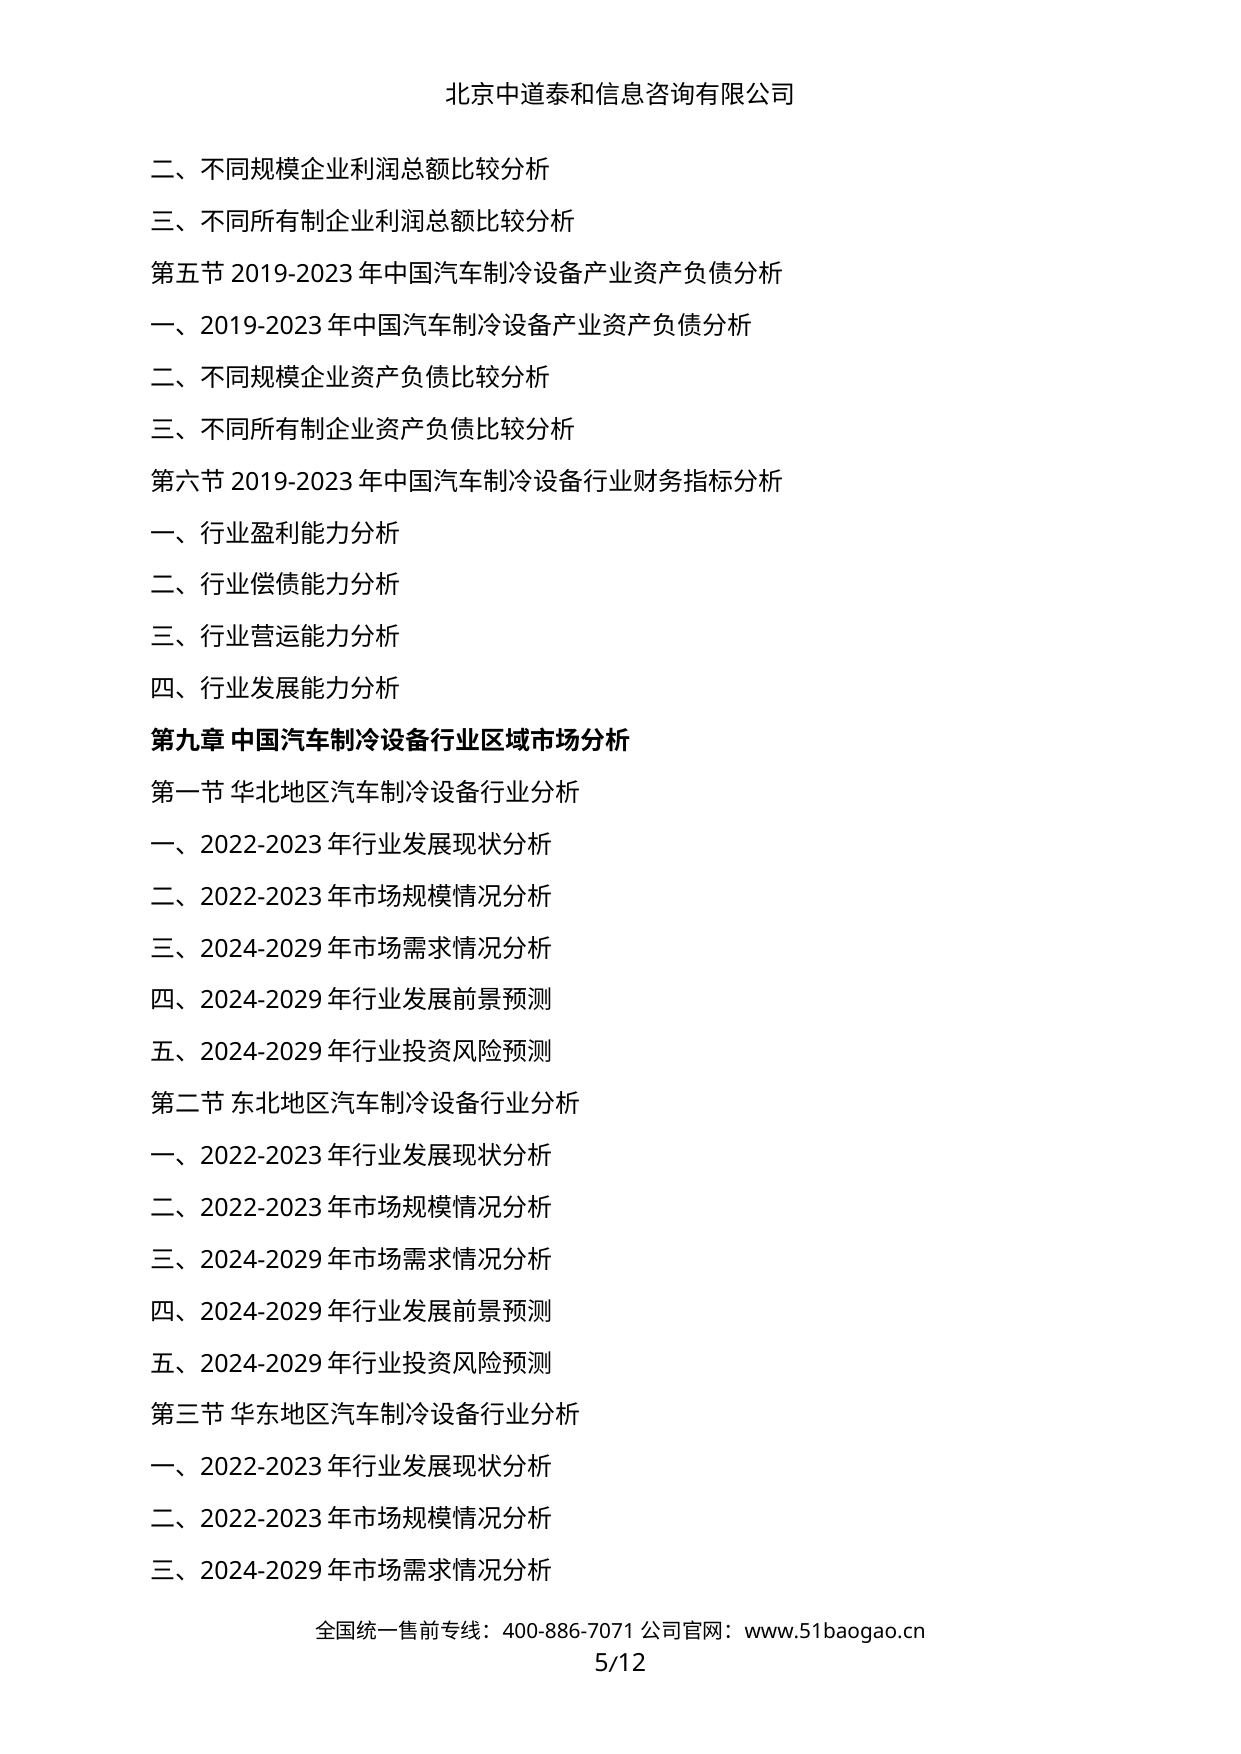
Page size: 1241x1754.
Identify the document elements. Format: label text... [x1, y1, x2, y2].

text 五、2024-2029年行业投资风险预测 [150, 1343, 1090, 1379]
text 三、行业营运能力分析 [150, 617, 1090, 653]
text 二、2022-2023年市场规模情况分析 [150, 876, 1090, 912]
text 二、2022-2023年市场规模情况分析 [150, 1187, 1090, 1224]
text 第九章 中国汽车制冷设备行业区域市场分析 [150, 721, 1090, 757]
text 一、2022-2023年行业发展现状分析 [150, 1136, 1090, 1172]
text 三、2024-2029年市场需求情况分析 [150, 1239, 1090, 1276]
text 二、2022-2023年市场规模情况分析 [150, 1499, 1090, 1535]
text 四、2024-2029年行业发展前景预测 [150, 1291, 1090, 1327]
text 一、2019-2023年中国汽车制冷设备产业资产负债分析 [150, 306, 1090, 342]
text 二、不同规模企业资产负债比较分析 [150, 357, 1090, 394]
text 四、2024-2029年行业发展前景预测 [150, 980, 1090, 1016]
text 五、2024-2029年行业投资风险预测 [150, 1032, 1090, 1068]
text 第一节 华北地区汽车制冷设备行业分析 [150, 772, 1090, 809]
text 第三节 华东地区汽车制冷设备行业分析 [150, 1395, 1090, 1431]
text 一、2022-2023年行业发展现状分析 [150, 824, 1090, 861]
text 二、行业偿债能力分析 [150, 565, 1090, 601]
text 第六节 2019-2023年中国汽车制冷设备行业财务指标分析 [150, 461, 1090, 497]
text 一、2022-2023年行业发展现状分析 [150, 1447, 1090, 1483]
text 一、行业盈利能力分析 [150, 513, 1090, 549]
text 三、2024-2029年市场需求情况分析 [150, 1551, 1090, 1587]
text 第二节 东北地区汽车制冷设备行业分析 [150, 1084, 1090, 1120]
text 三、2024-2029年市场需求情况分析 [150, 928, 1090, 964]
text 二、不同规模企业利润总额比较分析 [150, 150, 1090, 186]
text 三、不同所有制企业利润总额比较分析 [150, 202, 1090, 238]
text 三、不同所有制企业资产负债比较分析 [150, 409, 1090, 446]
text 第五节 2019-2023年中国汽车制冷设备产业资产负债分析 [150, 254, 1090, 290]
text 四、行业发展能力分析 [150, 669, 1090, 705]
